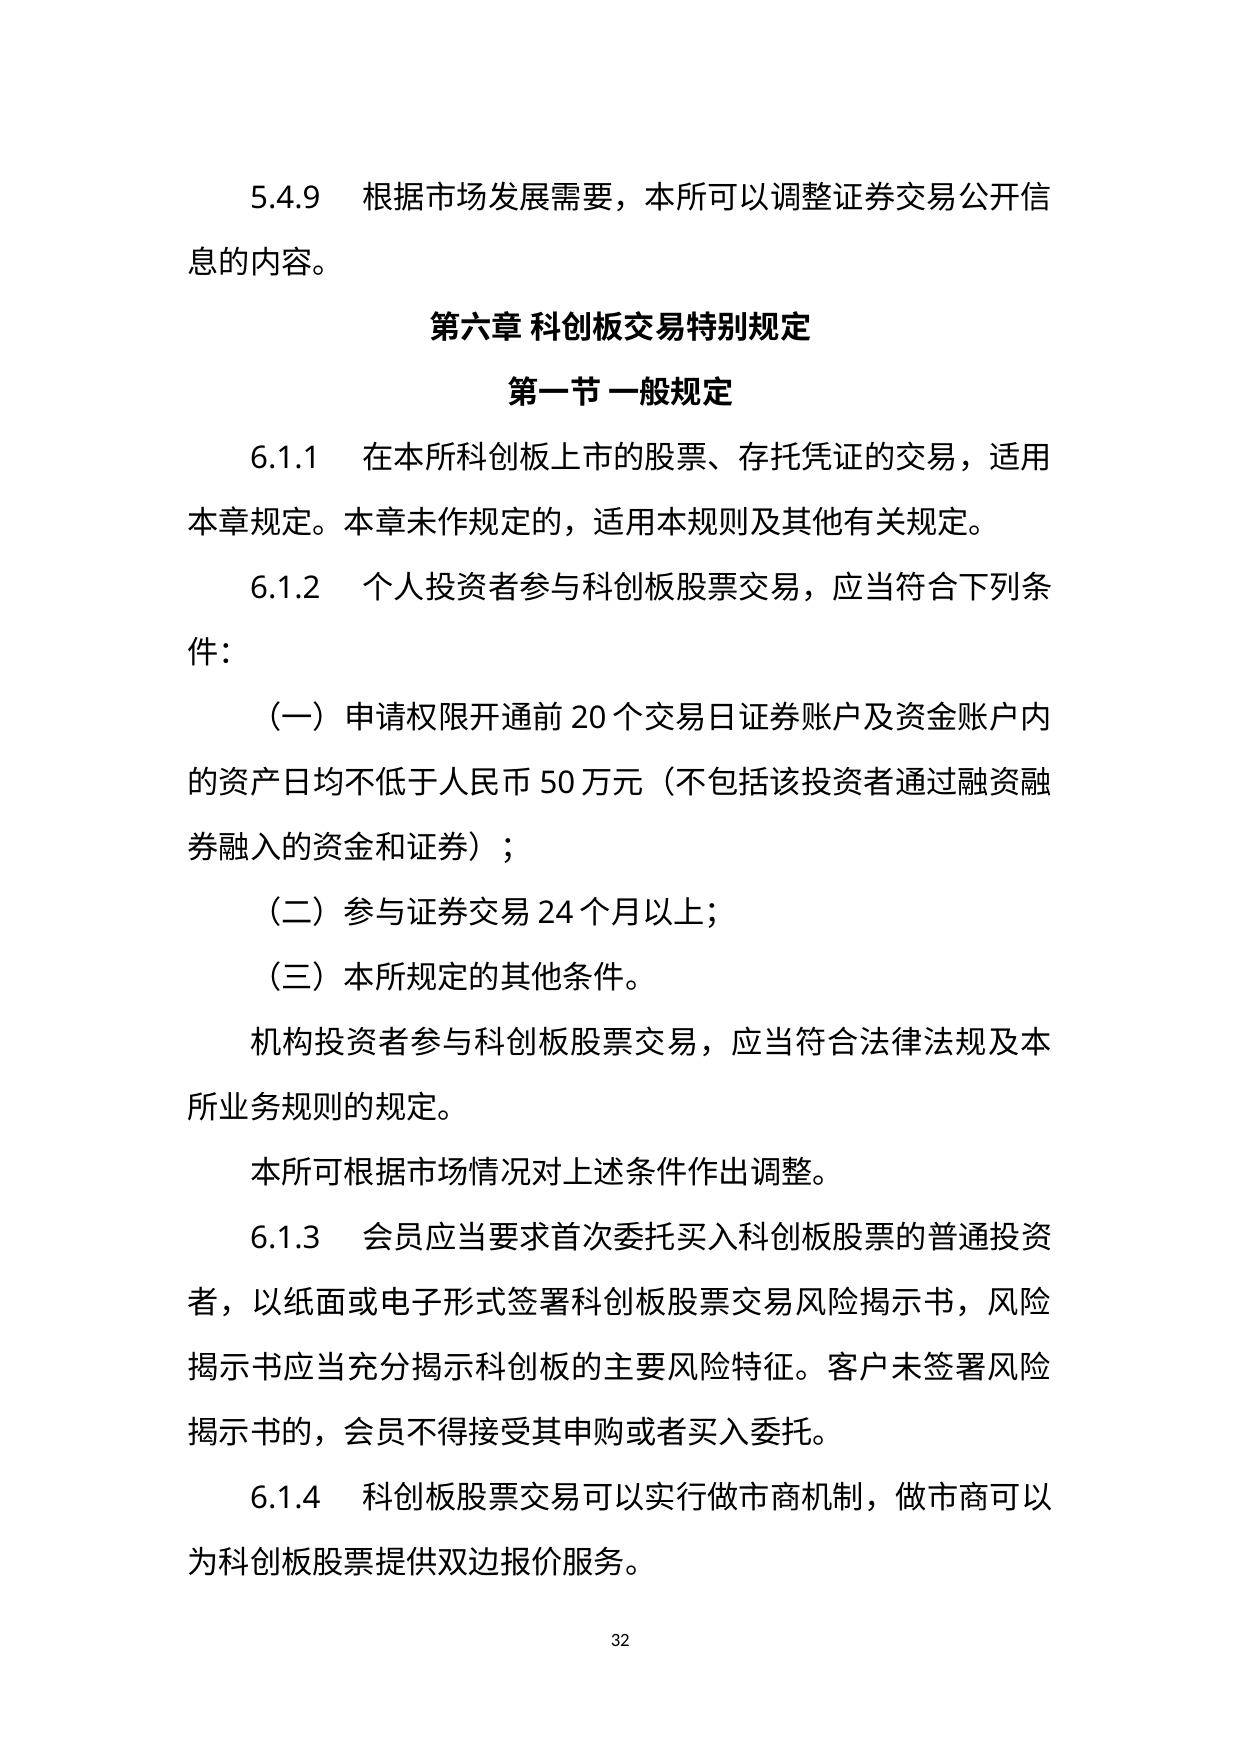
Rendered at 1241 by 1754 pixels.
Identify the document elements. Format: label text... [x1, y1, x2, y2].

text 机构投资者参与科创板股票交易，应当符合法律法规及本所业务规则的规定。 [187, 1007, 1053, 1137]
text 6.1.1 在本所科创板上市的股票、存托凭证的交易，适用本章规定。本章未作规定的，适用本规则及其他有关规定。 [187, 422, 1053, 552]
text （二）参与证券交易24个月以上； [187, 877, 1053, 942]
text （一）申请权限开通前20个交易日证券账户及资金账户内的资产日均不低于人民币50万元（不包括该投资者通过融资融券融入的资金和证券）； [187, 682, 1053, 877]
text 6.1.4 科创板股票交易可以实行做市商机制，做市商可以为科创板股票提供双边报价服务。 [187, 1462, 1053, 1592]
text 6.1.3 会员应当要求首次委托买入科创板股票的普通投资者，以纸面或电子形式签署科创板股票交易风险揭示书，风险揭示书应当充分揭示科创板的主要风险特征。客户未签署风险揭示书的，会员不得接受其申购或者买入委托。 [187, 1202, 1053, 1462]
text （三）本所规定的其他条件。 [187, 942, 1053, 1007]
text 第一节 一般规定 [187, 357, 1053, 422]
text 5.4.9 根据市场发展需要，本所可以调整证券交易公开信息的内容。 [187, 162, 1053, 292]
text 6.1.2 个人投资者参与科创板股票交易，应当符合下列条件： [187, 552, 1053, 682]
text 第六章 科创板交易特别规定 [187, 292, 1053, 357]
text 本所可根据市场情况对上述条件作出调整。 [187, 1137, 1053, 1202]
